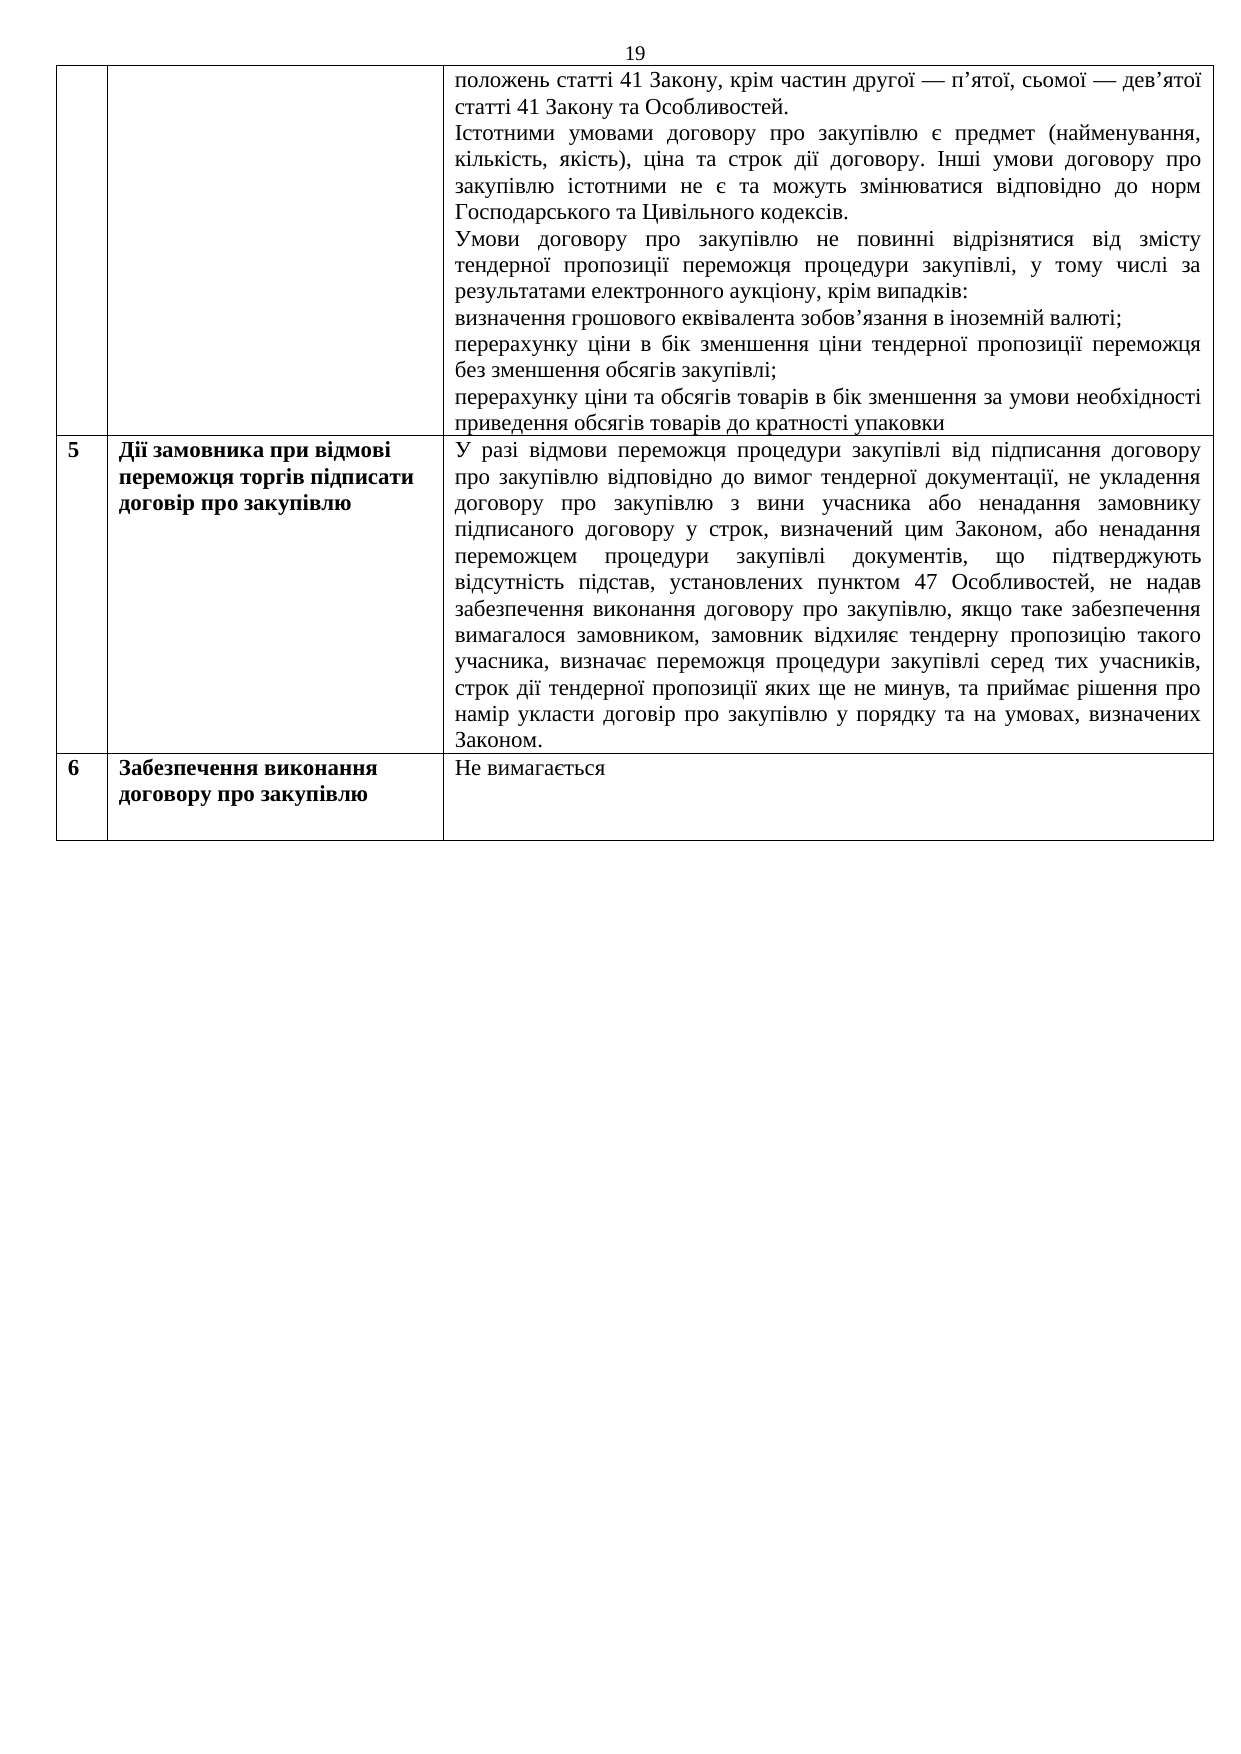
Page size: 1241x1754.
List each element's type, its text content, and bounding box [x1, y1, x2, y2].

table_cell Не вимагається [444, 754, 1213, 840]
table_cell Дії замовника при відмові переможця торгів підписати договір про закупівлю [108, 436, 443, 753]
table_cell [444, 66, 1213, 435]
table_cell 6 [57, 754, 107, 840]
table_cell 5 [57, 436, 107, 753]
table_cell Забезпечення виконання договору про закупівлю [108, 754, 443, 840]
table_cell У разі відмови переможця процедури закупівлі від підписання договору про закупівлю відповідно до вимог тендерної документації, не укладення договору про закупівлю з вини учасника або ненадання замовнику підписаного договору у строк, визначений цим Законом, або ненадання переможцем процедури закупівлі документів, що підтверджують відсутність підстав, установлених пунктом 47 Особливостей, не надав забезпечення виконання договору про закупівлю, якщо таке забезпечення вимагалося замовником, замовник відхиляє тендерну пропозицію такого учасника, визначає переможця процедури закупівлі серед тих учасників, строк дії тендерної пропозиції яких ще не минув, та приймає рішення про намір укласти договір про закупівлю у порядку та на умовах, визначених Законом. [444, 436, 1213, 753]
table_cell 4 [57, 66, 107, 435]
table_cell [108, 66, 443, 435]
